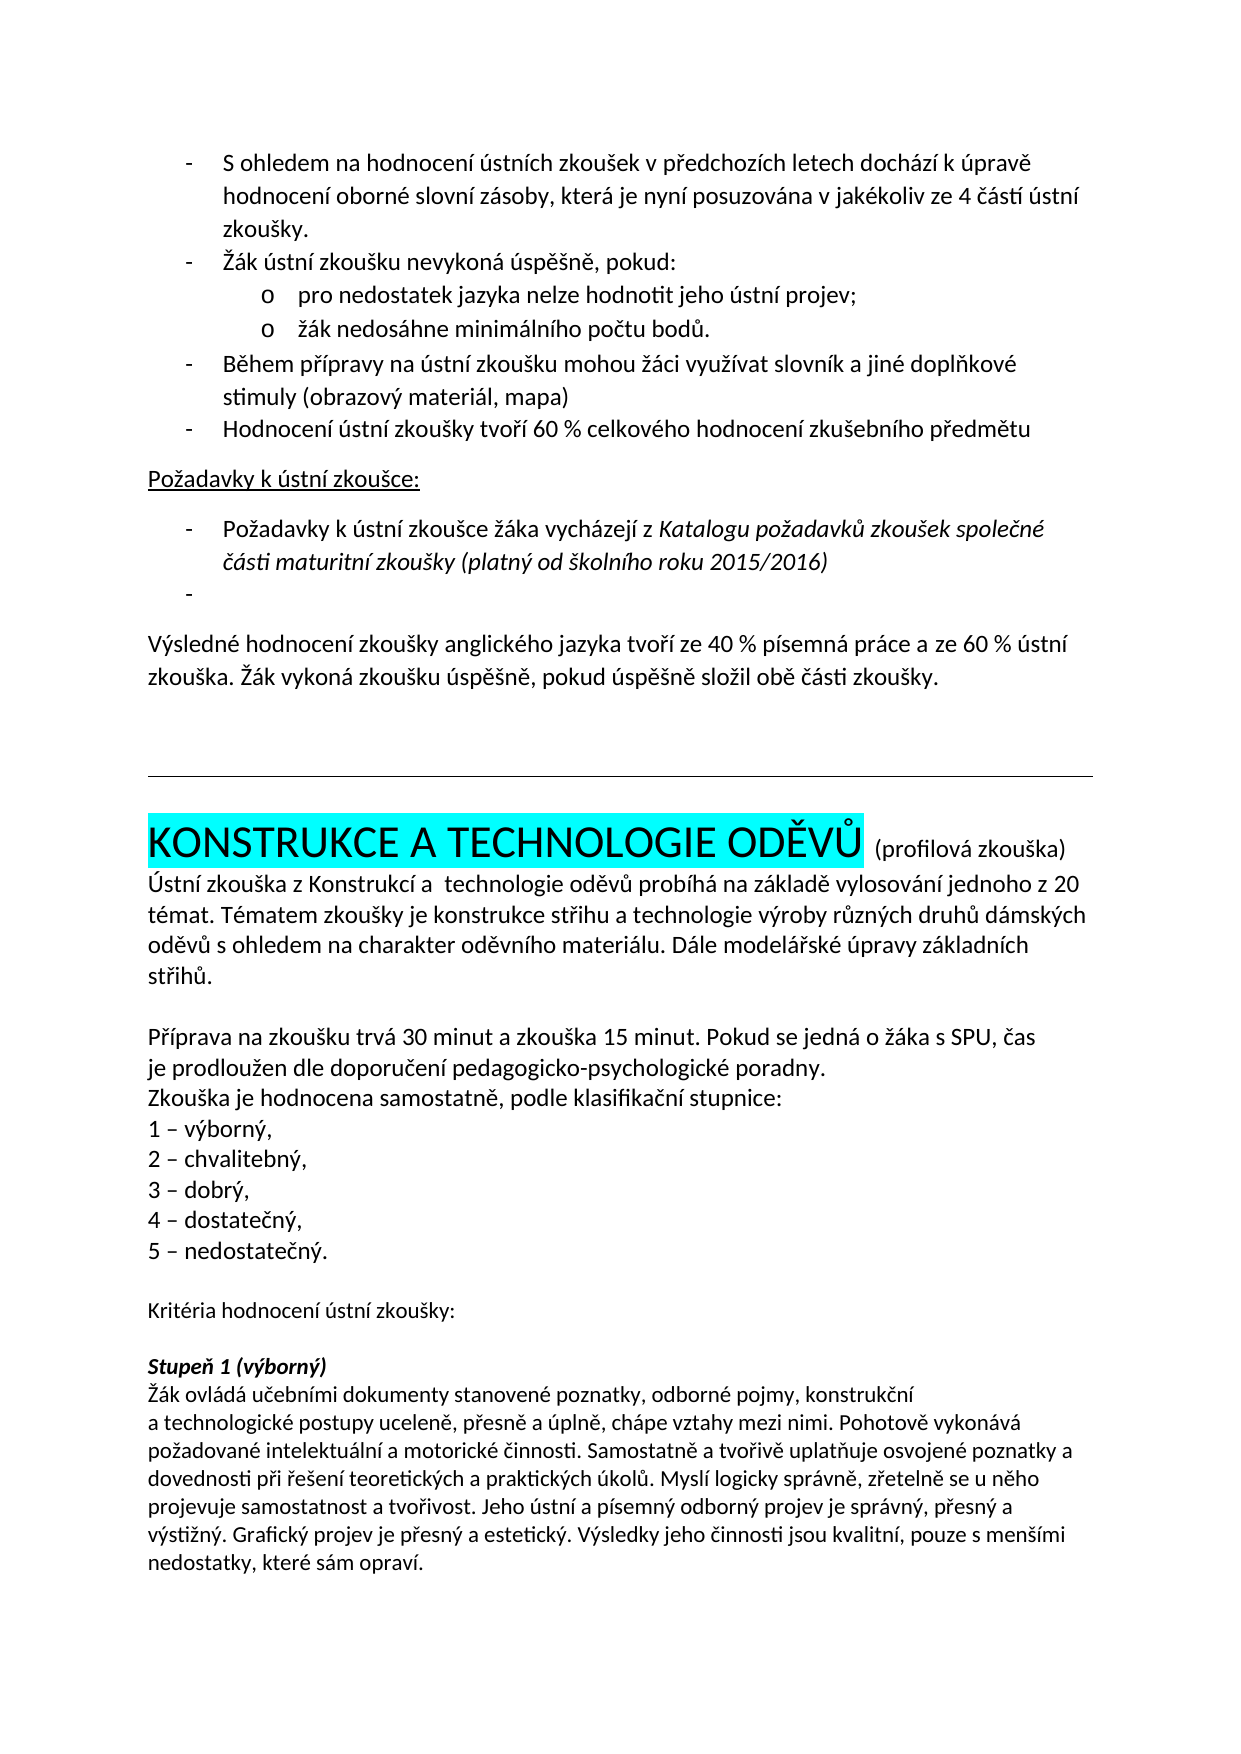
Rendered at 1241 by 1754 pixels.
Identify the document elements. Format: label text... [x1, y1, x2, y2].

text Konstrukce a technologie oděvů (profilová zkouška) [864, 813, 1093, 868]
text Požadavky k ústní zkoušce: [148, 463, 1093, 494]
list S ohledem na hodnocení ústních zkoušek v předchozích letech dochází k úpravě hodnocení oborné slovní zásoby, která je nyní posuzována v jakékoliv ze 4 částí ústní zkoušky. [185, 148, 1093, 244]
text 3 – dobrý, [148, 1174, 1093, 1204]
text 5 – nedostatečný. [148, 1235, 1093, 1265]
text Žák ovládá učebními dokumenty stanovené poznatky, odborné pojmy, konstrukční a technologické postupy uceleně, přesně a úplně, chápe vztahy mezi nimi. Pohotově vykonává požadované intelektuální a motorické činnosti. Samostatně a tvořivě uplatňuje osvojené poznatky a dovednosti při řešení teoretických a praktických úkolů. Myslí logicky správně, zřetelně se u něho projevuje samostatnost a tvořivost. Jeho ústní a písemný odborný projev je správný, přesný a výstižný. Grafický projev je přesný a estetický. Výsledky jeho činnosti jsou kvalitní, pouze s menšími nedostatky, které sám opraví. [148, 1380, 1093, 1576]
list žák nedosáhne minimálního počtu bodů. [260, 313, 1093, 345]
list Požadavky k ústní zkoušce žáka vycházejí z Katalogu požadavků zkoušek společné části maturitní zkoušky (platný od školního roku 2015/2016) [185, 513, 1093, 576]
list Žák ústní zkoušku nevykoná úspěšně, pokud: [185, 246, 1093, 277]
text 2 – chvalitebný, [148, 1143, 1093, 1174]
text Výsledné hodnocení zkoušky anglického jazyka tvoří ze 40 % písemná práce a ze 60 % ústní zkouška. Žák vykoná zkoušku úspěšně, pokud úspěšně složil obě části zkoušky. [148, 628, 1093, 692]
list pro nedostatek jazyka nelze hodnotit jeho ústní projev; [260, 279, 1093, 311]
list Během přípravy na ústní zkoušku mohou žáci využívat slovník a jiné doplňkové stimuly (obrazový materiál, mapa) [185, 348, 1093, 411]
text Příprava na zkoušku trvá 30 minut a zkouška 15 minut. Pokud se jedná o žáka s SPU, čas je prodloužen dle doporučení pedagogicko-psychologické poradny. [148, 1021, 1093, 1082]
list Hodnocení ústní zkoušky tvoří 60 % celkového hodnocení zkušebního předmětu [185, 414, 1093, 444]
text Stupeň 1 (výborný) [148, 1352, 1093, 1380]
text Kritéria hodnocení ústní zkoušky: [148, 1296, 1093, 1324]
text Zkouška je hodnocena samostatně, podle klasifikační stupnice: [148, 1082, 1093, 1113]
text 1 – výborný, [148, 1113, 1093, 1143]
text 4 – dostatečný, [148, 1204, 1093, 1235]
text Ústní zkouška z Konstrukcí a technologie oděvů probíhá na základě vylosování jednoho z 20 témat. Tématem zkoušky je konstrukce střihu a technologie výroby různých druhů dámských oděvů s ohledem na charakter oděvního materiálu. Dále modelářské úpravy základních střihů. [148, 868, 1093, 991]
